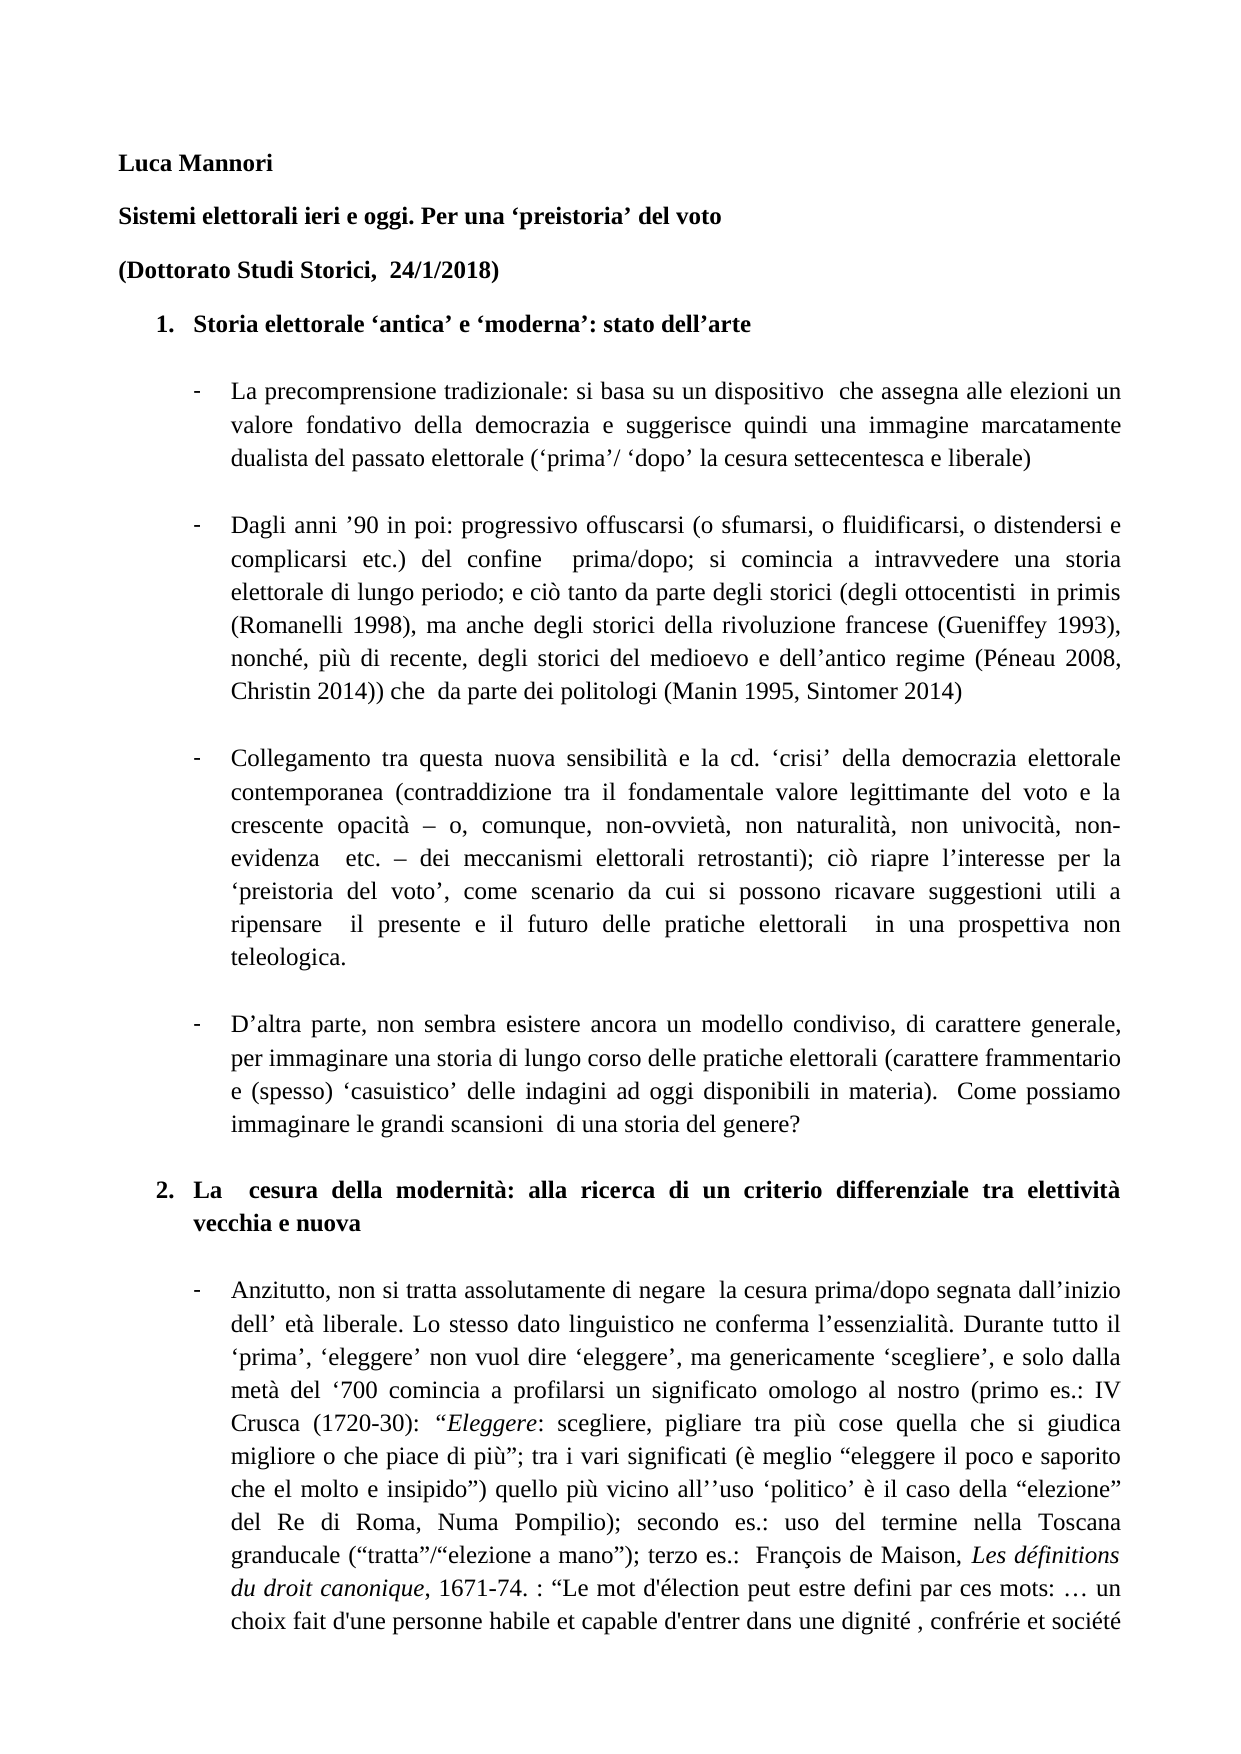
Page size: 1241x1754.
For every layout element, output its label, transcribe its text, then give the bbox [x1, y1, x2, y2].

list D’altra parte, non sembra esistere ancora un modello condiviso, di carattere generale, per immaginare una storia di lungo corso delle pratiche elettorali (carattere frammentario e (spesso) ‘casuistico’ delle indagini ad oggi disponibili in materia). Come possiamo immaginare le grandi scansioni di una storia del genere? [193, 1008, 1122, 1137]
list La precomprensione tradizionale: si basa su un dispositivo che assegna alle elezioni un valore fondativo della democrazia e suggerisce quindi una immagine marcatamente dualista del passato elettorale (‘prima’/ ‘dopo’ la cesura settecentesca e liberale) [193, 375, 1122, 472]
text Luca Mannori [118, 148, 1122, 176]
list Dagli anni ’90 in poi: progressivo offuscarsi (o sfumarsi, o fluidificarsi, o distendersi e complicarsi etc.) del confine prima/dopo; si comincia a intravvedere una storia elettorale di lungo periodo; e ciò tanto da parte degli storici (degli ottocentisti in primis (Romanelli 1998), ma anche degli storici della rivoluzione francese (Gueniffey 1993), nonché, più di recente, degli storici del medioevo e dell’antico regime (Péneau 2008, Christin 2014)) che da parte dei politologi (Manin 1995, Sintomer 2014) [193, 509, 1122, 705]
text Sistemi elettorali ieri e oggi. Per una ‘preistoria’ del voto [118, 201, 1122, 230]
list Storia elettorale ‘antica’ e ‘moderna’: stato dell’arte [156, 309, 1122, 338]
list La cesura della modernità: alla ricerca di un criterio differenziale tra elettività vecchia e nuova [156, 1175, 1122, 1237]
text (Dottorato Studi Storici, 24/1/2018) [118, 255, 1122, 284]
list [193, 1274, 1122, 1634]
list Collegamento tra questa nuova sensibilità e la cd. ‘crisi’ della democrazia elettorale contemporanea (contraddizione tra il fondamentale valore legittimante del voto e la crescente opacità – o, comunque, non-ovvietà, non naturalità, non univocità, non-evidenza etc. – dei meccanismi elettorali retrostanti); ciò riapre l’interesse per la ‘preistoria del voto’, come scenario da cui si possono ricavare suggestioni utili a ripensare il presente e il futuro delle pratiche elettorali in una prospettiva non teleologica. [193, 742, 1122, 971]
